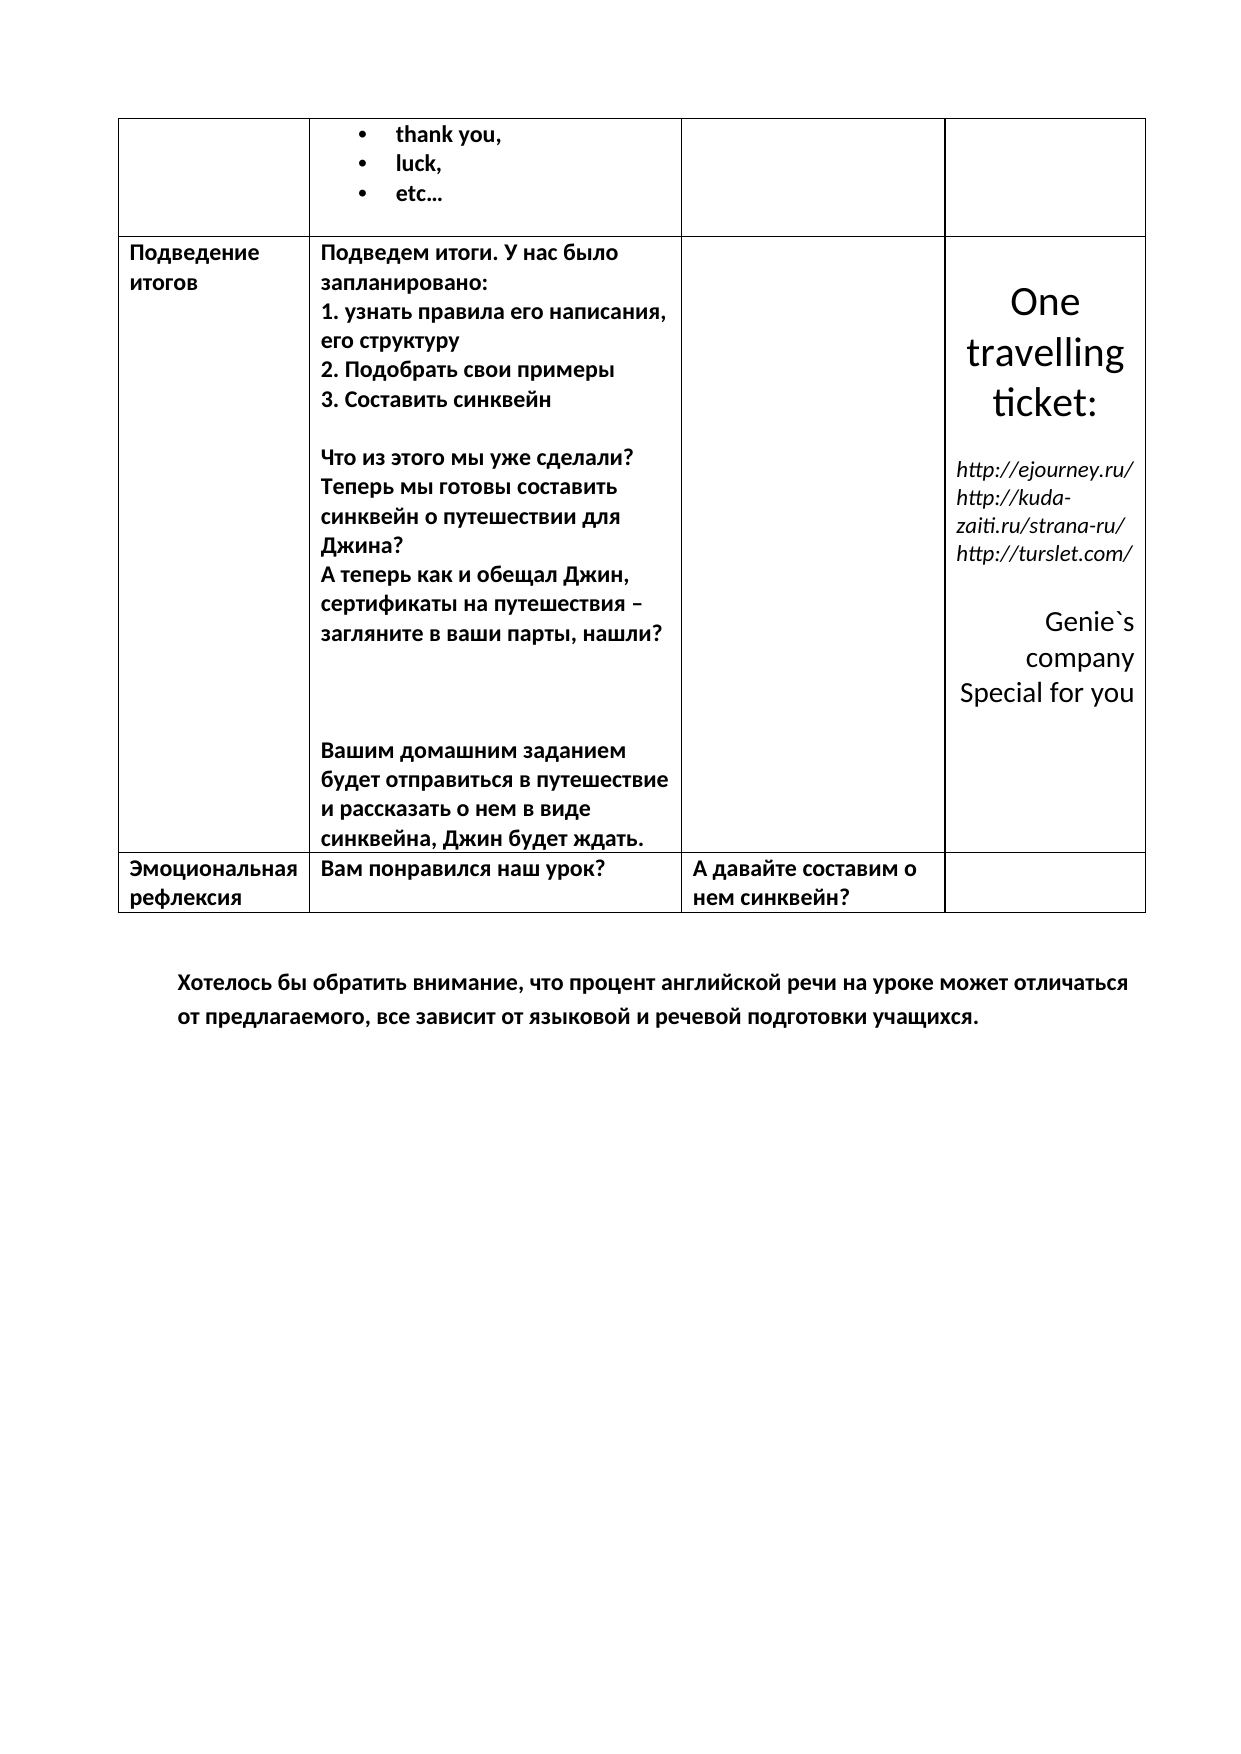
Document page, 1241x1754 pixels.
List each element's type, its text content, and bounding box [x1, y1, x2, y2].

table_cell Подведем итоги. У нас было запланировано: 1. узнать правила его написания, его структуру 2. Подобрать свои примеры 3. Составить синквейн Что из этого мы уже сделали? Теперь мы готовы составить синквейн о путешествии для Джина? А теперь как и обещал Джин, сертификаты на путешествия – загляните в ваши парты, нашли? Вашим домашним заданием будет отправиться в путешествие и рассказать о нем в виде синквейна, Джин будет ждать. [310, 237, 681, 852]
table_cell … [119, 119, 309, 236]
table_cell Эмоциональная рефлексия [242, 853, 309, 912]
table_cell [682, 237, 944, 852]
table_cell [682, 119, 944, 236]
table_cell [946, 119, 1145, 236]
text Хотелось бы обратить внимание, что процент английской речи на уроке может отличаться от предлагаемого, все зависит от языковой и речевой подготовки учащихся. [177, 967, 1152, 1030]
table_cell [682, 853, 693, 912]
table_cell One travelling ticket: http://ejourney.ru/ http://kuda-zaiti.ru/strana-ru/ http://turslet.com/ Genie`s company Special for you [946, 237, 1145, 852]
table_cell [310, 119, 681, 236]
table_cell Подведение итогов [119, 237, 309, 852]
table_cell [946, 853, 1145, 912]
table_cell А давайте составим о нем синквейн? [850, 853, 944, 912]
table_cell Вам понравился наш урок? [310, 853, 681, 912]
